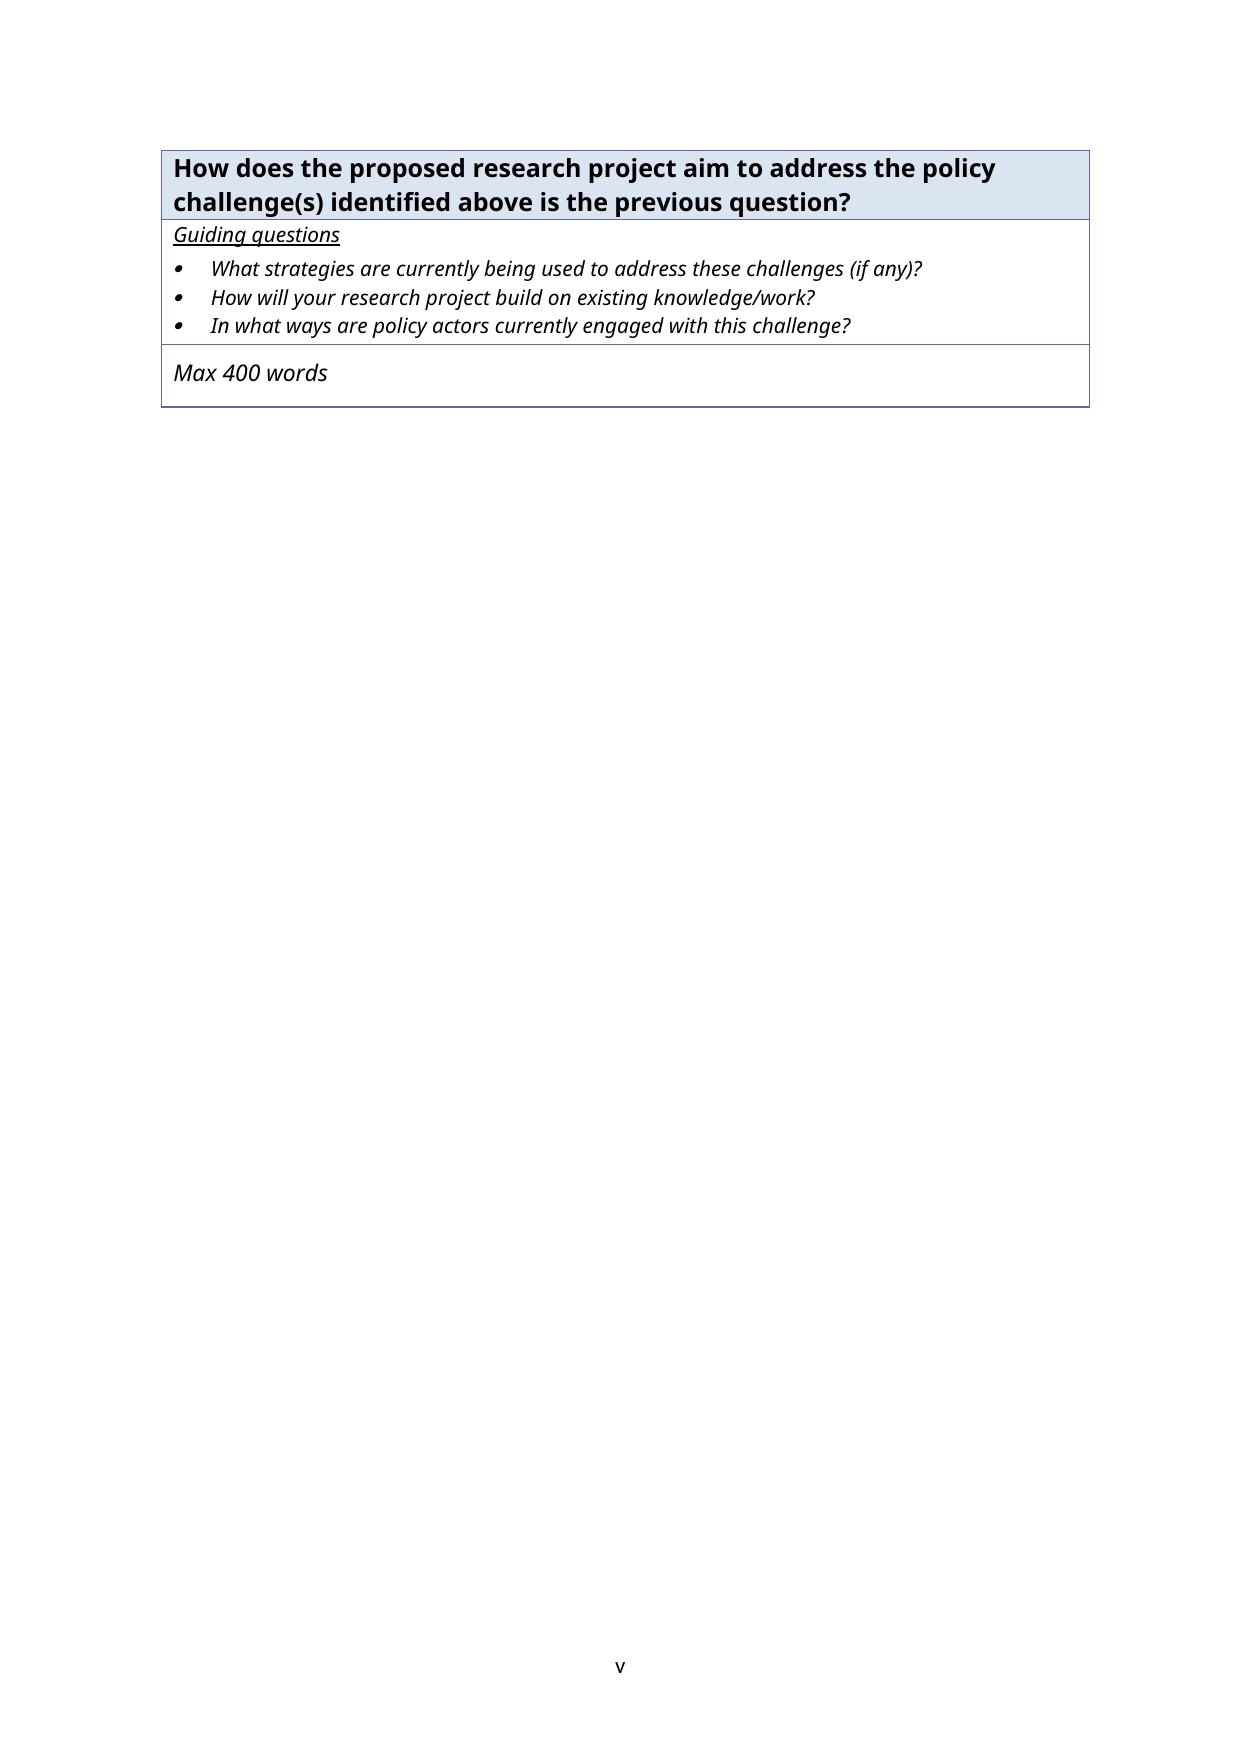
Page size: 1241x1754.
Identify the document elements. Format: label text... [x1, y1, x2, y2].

table_header How does the proposed research project aim to address the policy challenge(s) identified above is the previous question? [162, 151, 1089, 219]
table_cell Max 400 words [162, 345, 1089, 406]
table_cell Guiding questions What strategies are currently being used to address these challenges (if any)? How will your research project build on existing knowledge/work? In what ways are policy actors currently engaged with this challenge? [162, 220, 1089, 344]
